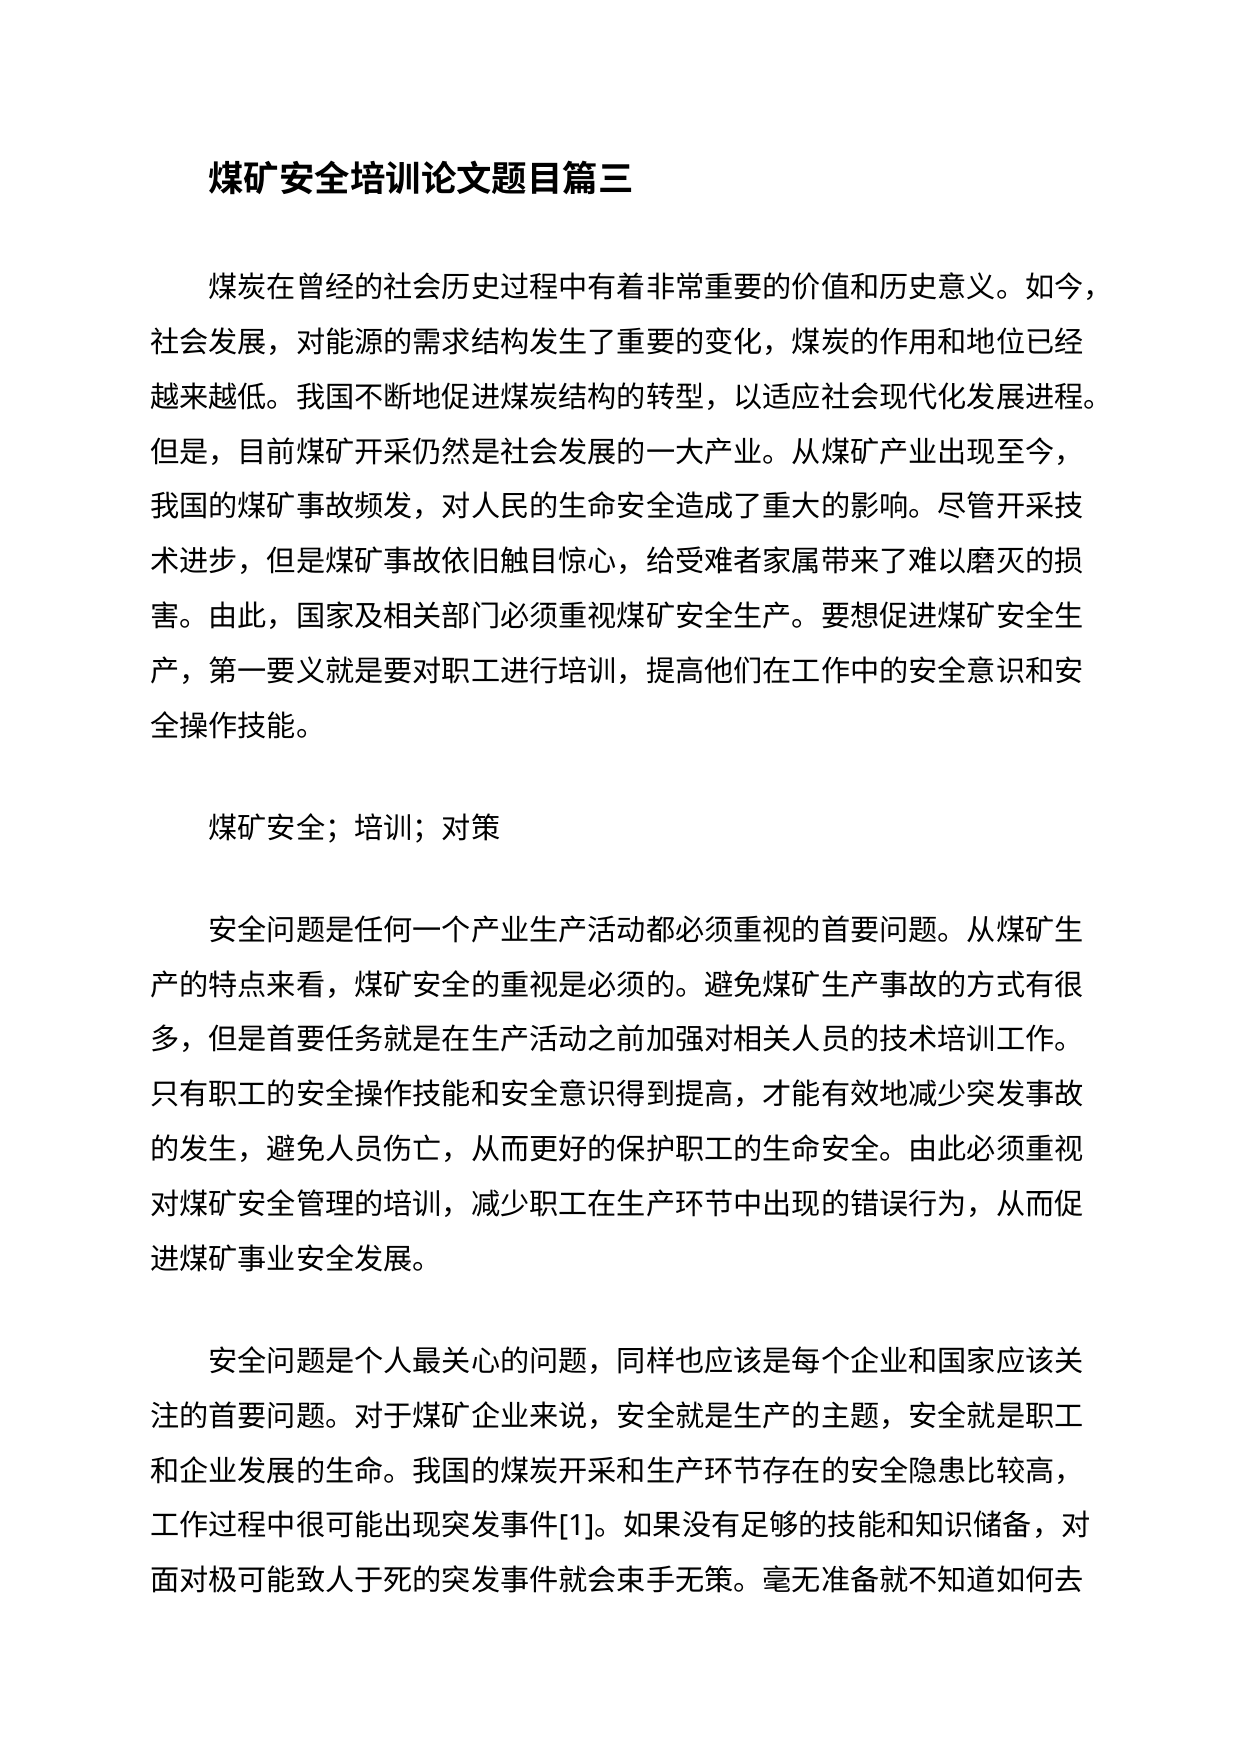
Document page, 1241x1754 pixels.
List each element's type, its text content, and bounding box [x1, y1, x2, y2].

text 煤矿安全；培训；对策 [150, 804, 1090, 847]
text 煤炭在曾经的社会历史过程中有着非常重要的价值和历史意义。如今，社会发展，对能源的需求结构发生了重要的变化，煤炭的作用和地位已经越来越低。我国不断地促进煤炭结构的转型，以适应社会现代化发展进程。但是，目前煤矿开采仍然是社会发展的一大产业。从煤矿产业出现至今，我国的煤矿事故频发，对人民的生命安全造成了重大的影响。尽管开采技术进步，但是煤矿事故依旧触目惊心，给受难者家属带来了难以磨灭的损害。由此，国家及相关部门必须重视煤矿安全生产。要想促进煤矿安全生产，第一要义就是要对职工进行培训，提高他们在工作中的安全意识和安全操作技能。 [150, 263, 1090, 745]
text 煤矿安全培训论文题目篇三 [150, 150, 1090, 201]
text 安全问题是任何一个产业生产活动都必须重视的首要问题。从煤矿生产的特点来看，煤矿安全的重视是必须的。避免煤矿生产事故的方式有很多，但是首要任务就是在生产活动之前加强对相关人员的技术培训工作。只有职工的安全操作技能和安全意识得到提高，才能有效地减少突发事故的发生，避免人员伤亡，从而更好的保护职工的生命安全。由此必须重视对煤矿安全管理的培训，减少职工在生产环节中出现的错误行为，从而促进煤矿事业安全发展。 [150, 906, 1090, 1278]
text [150, 1337, 1090, 1599]
